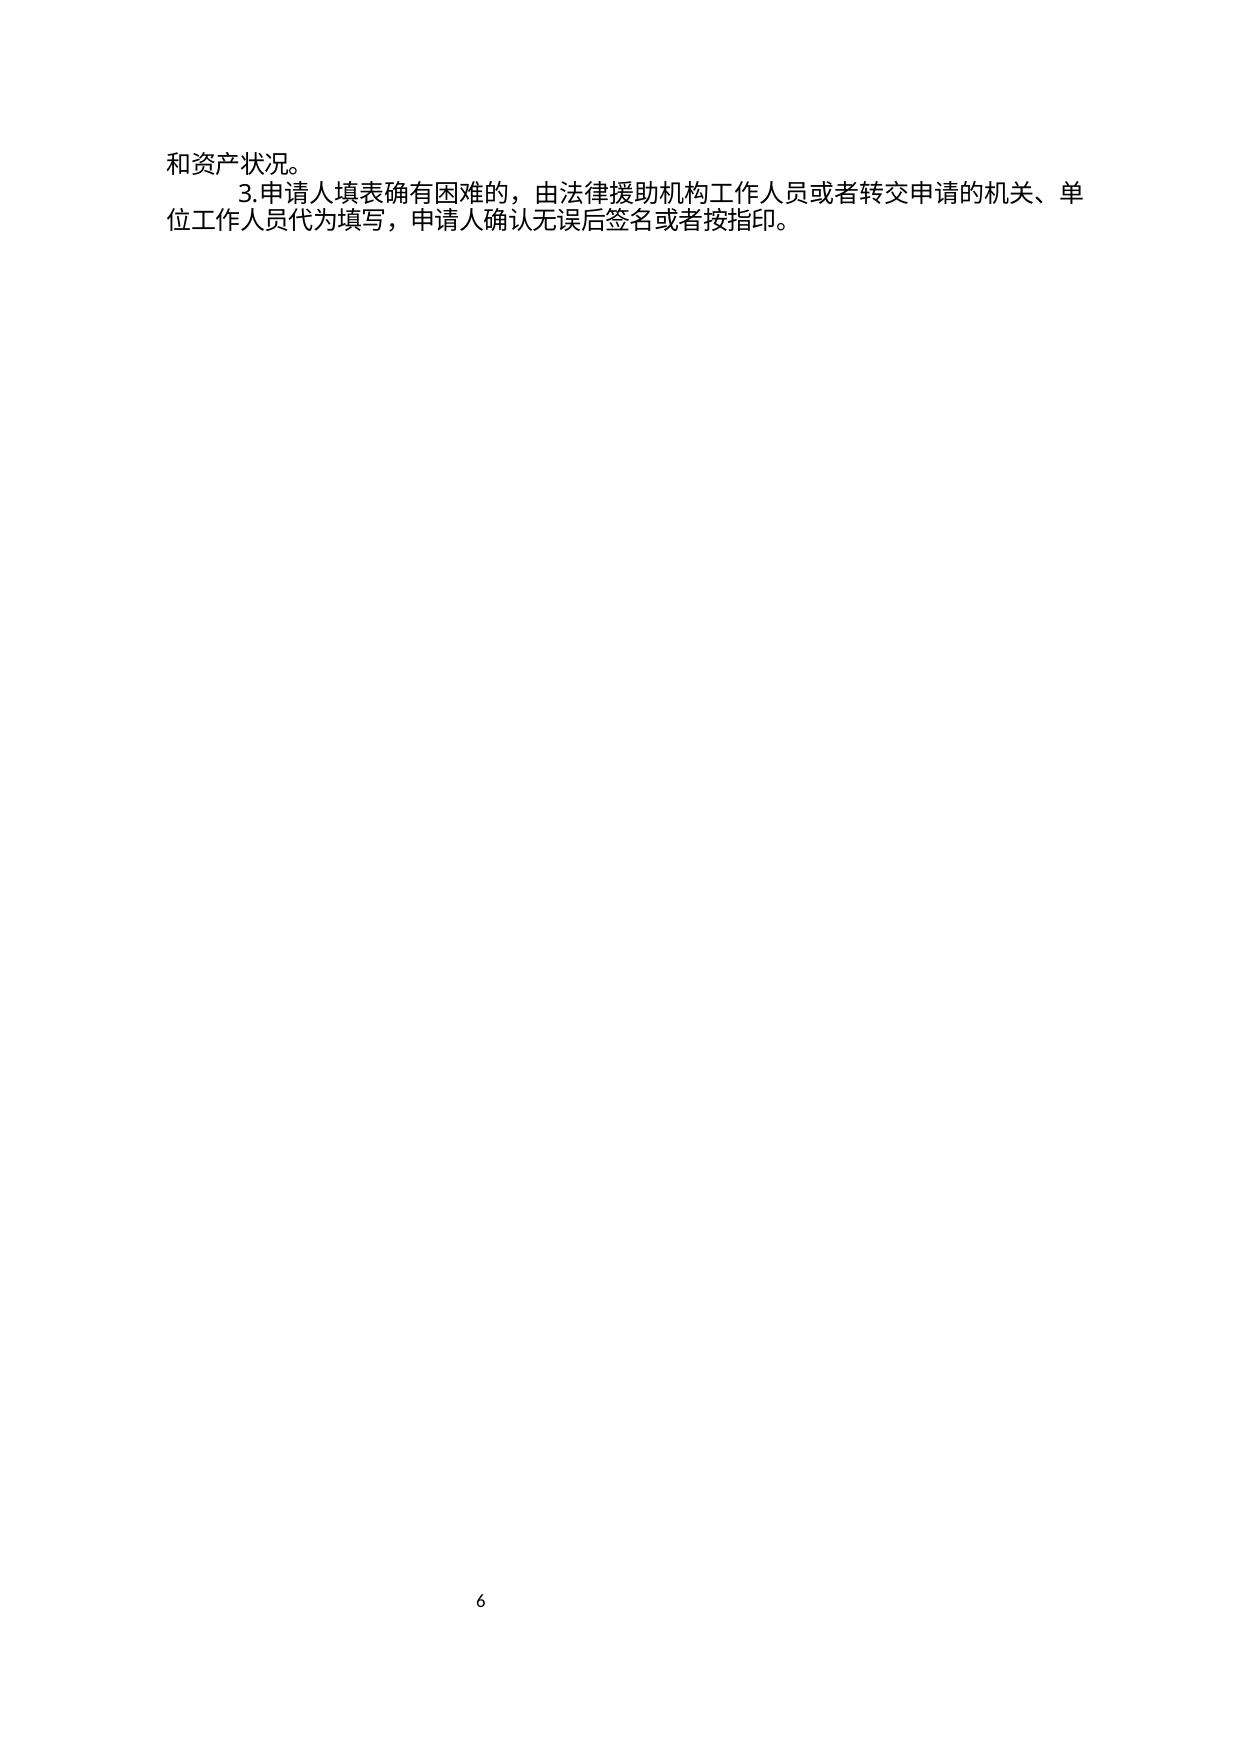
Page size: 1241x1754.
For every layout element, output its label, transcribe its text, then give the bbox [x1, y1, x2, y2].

list 3.申请人填表确有困难的，由法律援助机构工作人员或者转交申请的机关、单位工作人员代为填写，申请人确认无误后签名或者按指印。法律援助文书格式五 [167, 179, 1085, 237]
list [167, 150, 1085, 179]
